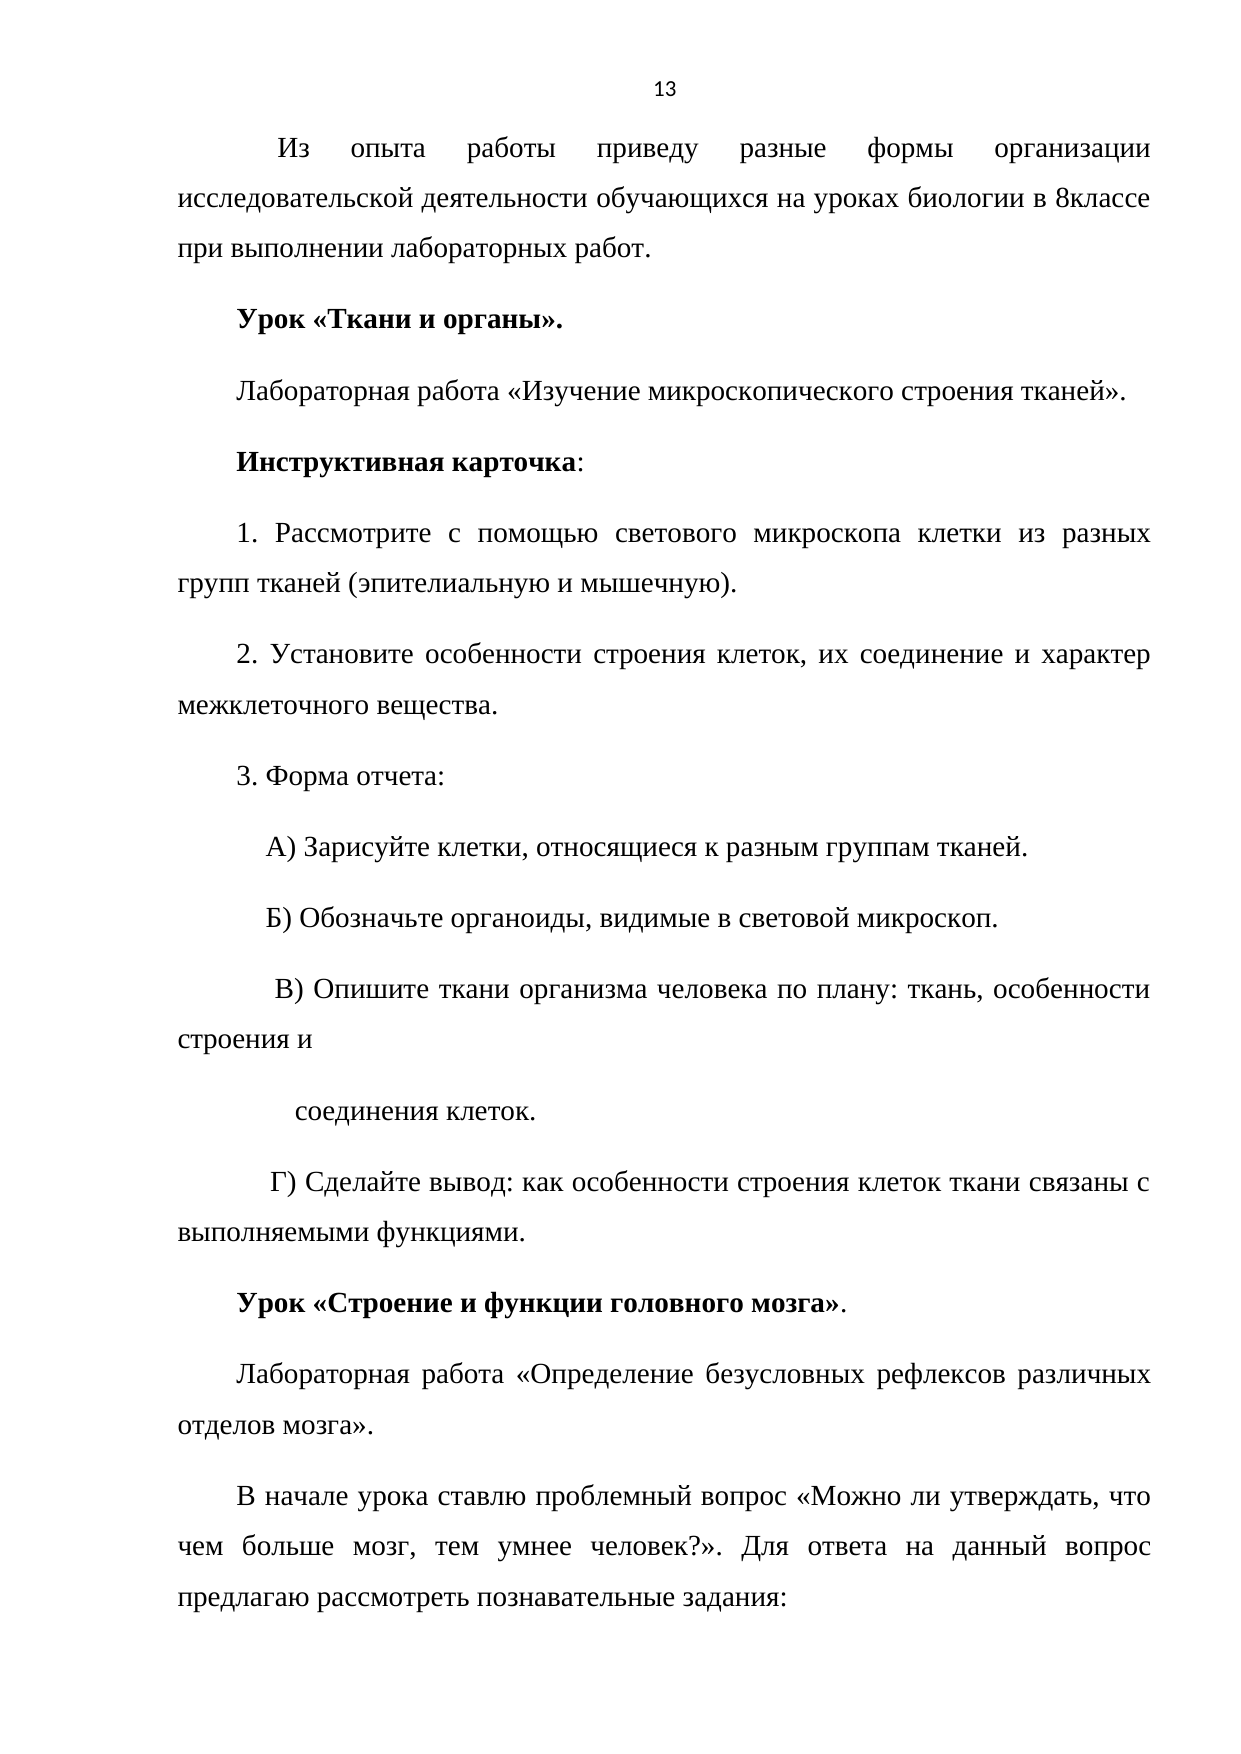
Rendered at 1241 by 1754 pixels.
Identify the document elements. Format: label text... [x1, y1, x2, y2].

text Г) Сделайте вывод: как особенности строения клеток ткани связаны с выполняемыми функциями. [177, 1164, 1152, 1248]
text Из опыта работы приведу разные формы организации исследовательской деятельности обучающихся на уроках биологии в 8классе при выполнении лабораторных работ. [177, 130, 1152, 264]
text 2. Установите особенности строения клеток, их соединение и характер межклеточного вещества. [177, 636, 1152, 720]
text Инструктивная карточка: [177, 444, 1152, 477]
text 3. Форма отчета: [177, 758, 1152, 791]
text А) Зарисуйте клетки, относящиеся к разным группам тканей. [177, 829, 1152, 863]
text 1. Рассмотрите с помощью светового микроскопа клетки из разных групп тканей (эпителиальную и мышечную). [177, 515, 1152, 599]
text Урок «Строение и функции головного мозга». [177, 1285, 1152, 1319]
text соединения клеток. [177, 1093, 1152, 1126]
text Б) Обозначьте органоиды, видимые в световой микроскоп. [177, 900, 1152, 934]
text Лабораторная работа «Изучение микроскопического строения тканей». [177, 373, 1152, 406]
text В) Опишите ткани организма человека по плану: ткань, особенности строения и [177, 971, 1152, 1055]
text В начале урока ставлю проблемный вопрос «Можно ли утверждать, что чем больше мозг, тем умнее человек?». Для ответа на данный вопрос предлагаю рассмотреть познавательные задания: [177, 1478, 1152, 1612]
text Лабораторная работа «Определение безусловных рефлексов различных отделов мозга». [177, 1357, 1152, 1440]
text Урок «Ткани и органы». [177, 302, 1152, 335]
